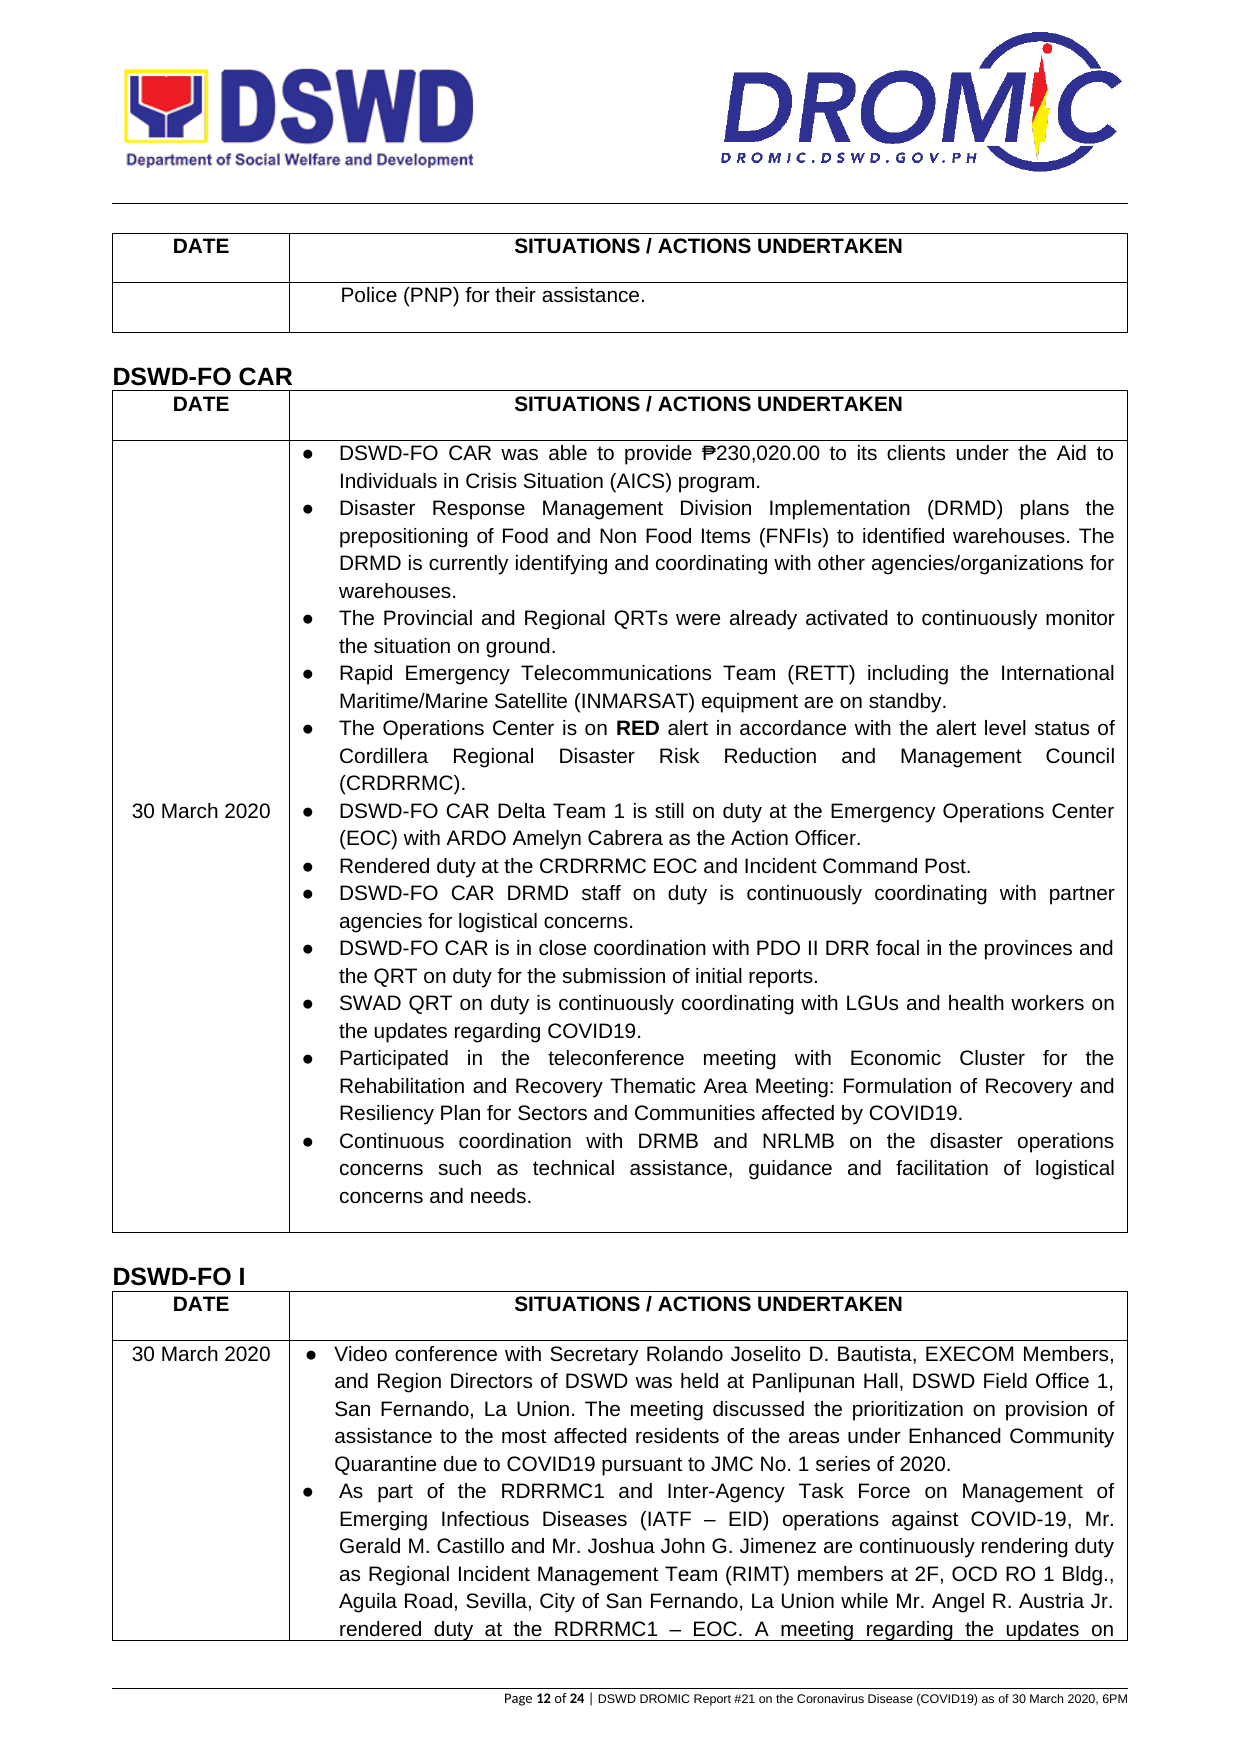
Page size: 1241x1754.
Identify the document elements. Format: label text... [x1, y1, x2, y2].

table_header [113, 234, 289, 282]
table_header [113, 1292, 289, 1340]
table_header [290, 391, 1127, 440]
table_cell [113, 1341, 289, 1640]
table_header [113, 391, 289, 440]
text DSWD-FO I [112, 1262, 1128, 1291]
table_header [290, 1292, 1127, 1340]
picture [676, 31, 1162, 172]
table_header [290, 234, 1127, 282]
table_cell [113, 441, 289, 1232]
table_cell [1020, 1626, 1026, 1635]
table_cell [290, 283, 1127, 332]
text DSWD-FO CAR [112, 362, 1128, 390]
picture [112, 65, 487, 173]
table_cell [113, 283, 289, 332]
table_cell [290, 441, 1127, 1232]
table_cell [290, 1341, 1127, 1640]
